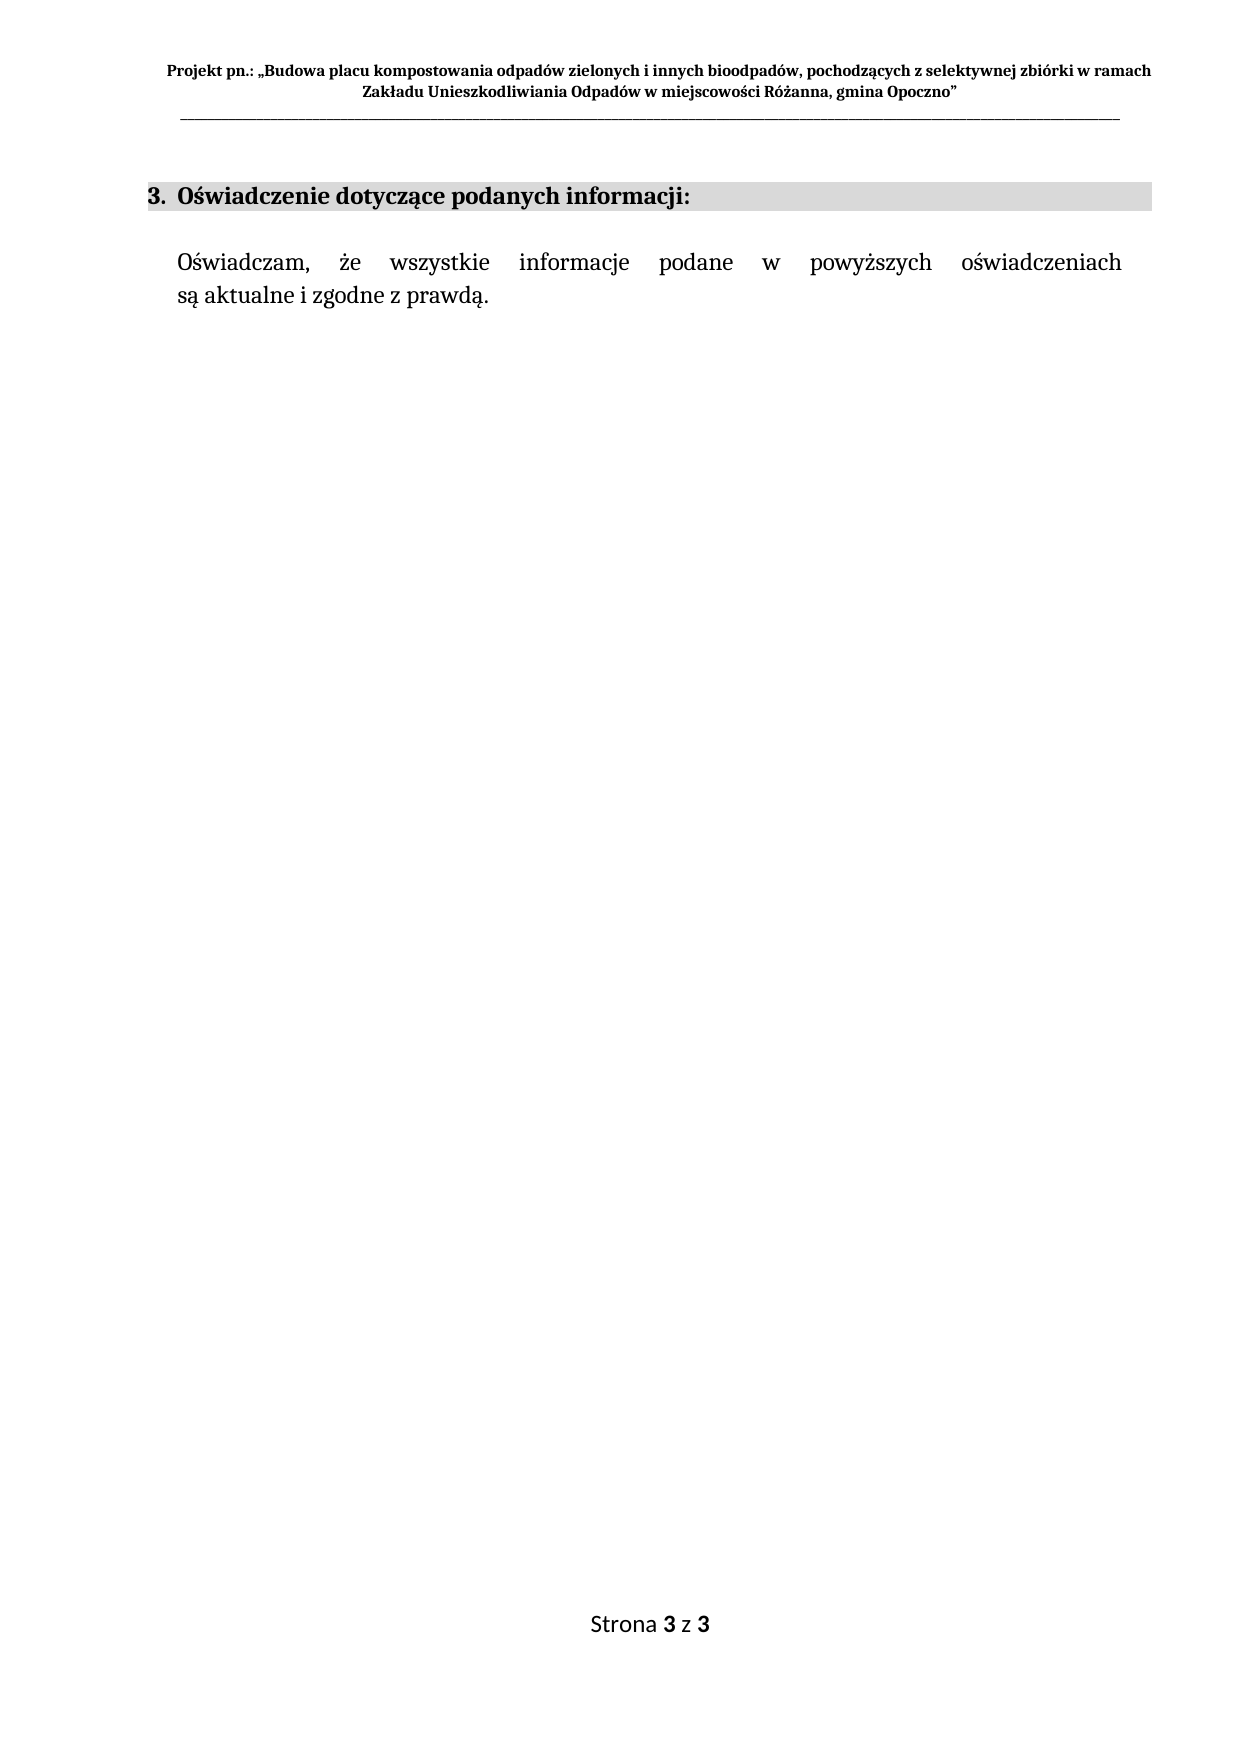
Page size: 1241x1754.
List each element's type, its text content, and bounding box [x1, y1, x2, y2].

list Oświadczenie dotyczące podanych informacji: [148, 182, 1152, 211]
text Oświadczam, że wszystkie informacje podane w powyższych oświadczeniach są aktualne i zgodne z prawdą. [177, 248, 1152, 310]
